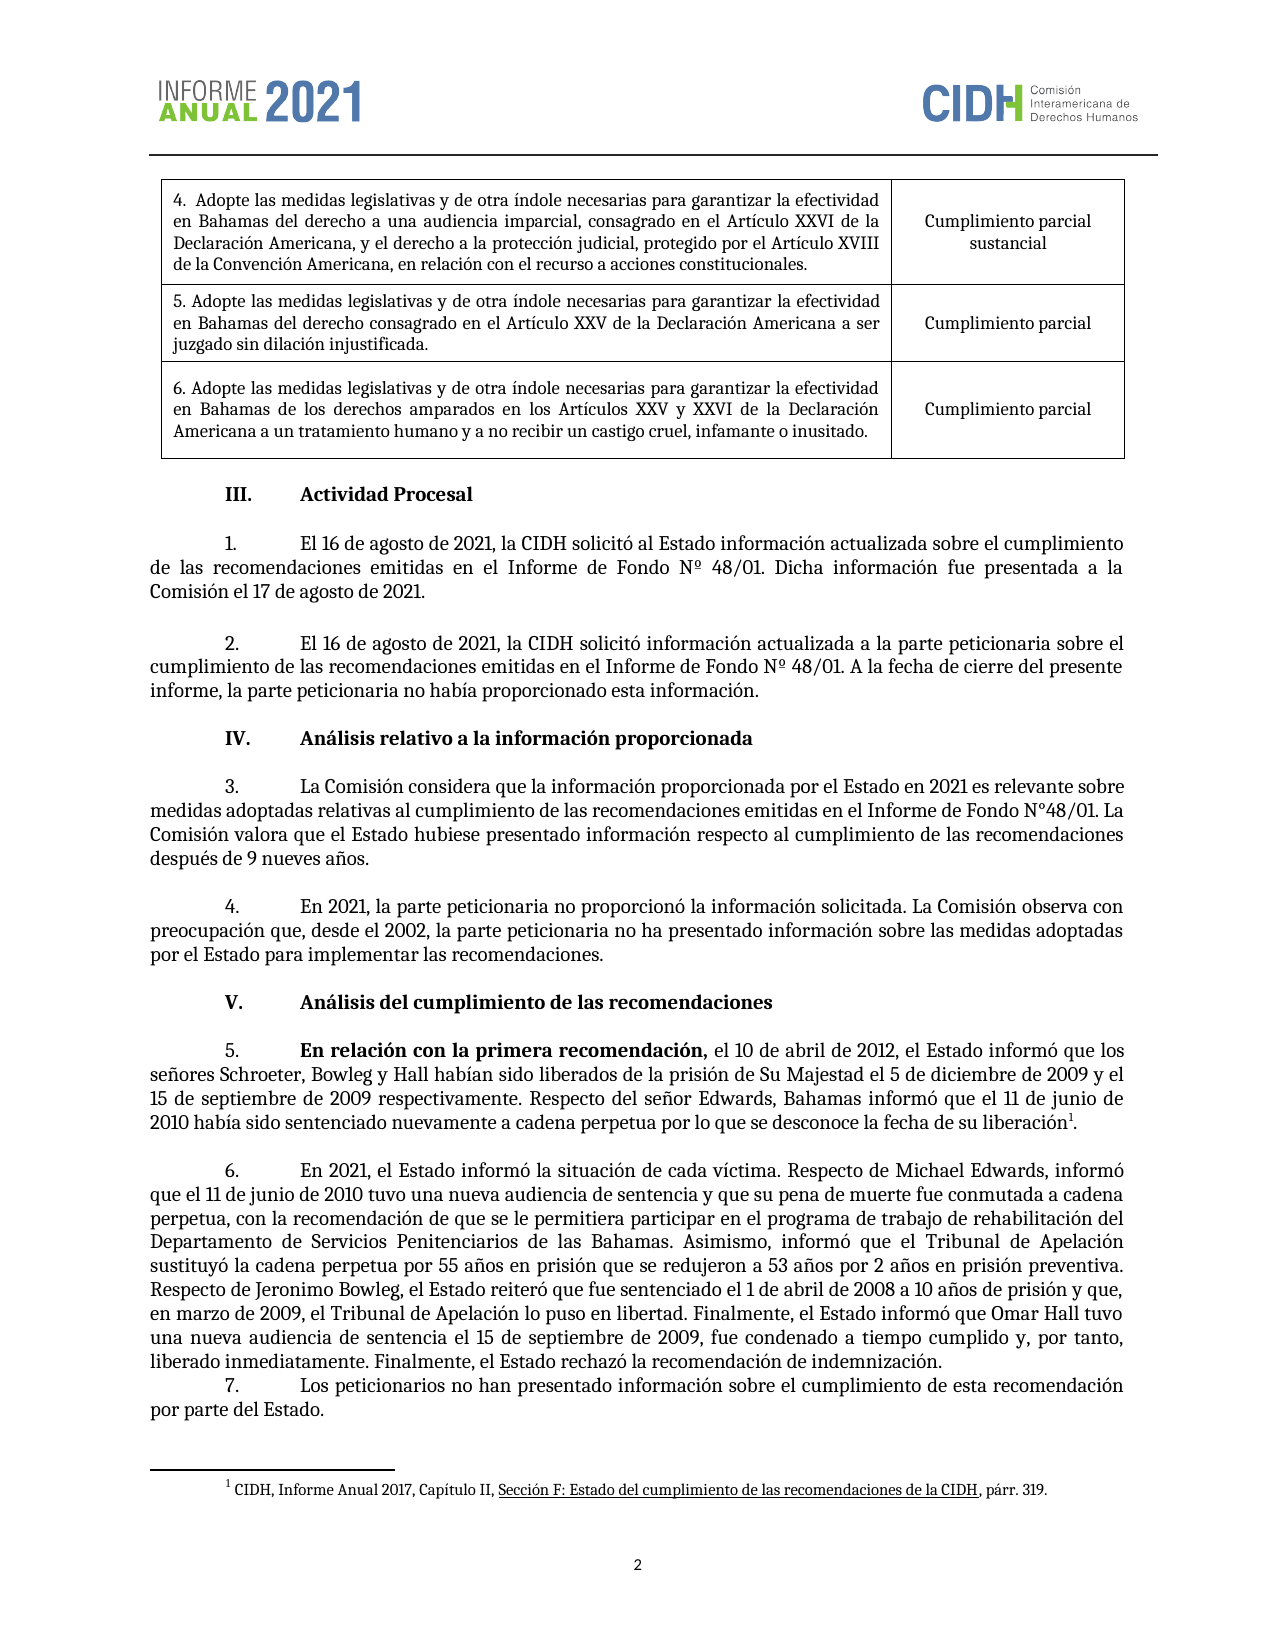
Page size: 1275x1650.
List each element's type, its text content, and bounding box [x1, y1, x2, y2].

table_cell 6. Adopte las medidas legislativas y de otra índole necesarias para garantizar la efectividad en Bahamas de los derechos amparados en los Artículos XXV y XXVI de la Declaración Americana a un tratamiento humano y a no recibir un castigo cruel, infamante o inusitado. [162, 362, 891, 457]
list Actividad Procesal [225, 482, 1125, 506]
list Análisis del cumplimiento de las recomendaciones [225, 991, 1125, 1014]
list En 2021, la parte peticionaria no proporcionó la información solicitada. La Comisión observa con preocupación que, desde el 2002, la parte peticionaria no ha presentado información sobre las medidas adoptadas por el Estado para implementar las recomendaciones. [150, 895, 1125, 967]
list El 16 de agosto de 2021, la CIDH solicitó al Estado información actualizada sobre el cumplimiento de las recomendaciones emitidas en el Informe de Fondo Nº 48/01. Dicha información fue presentada a la Comisión el 17 de agosto de 2021. [150, 532, 1125, 604]
picture [914, 74, 1158, 132]
table_cell 5. Adopte las medidas legislativas y de otra índole necesarias para garantizar la efectividad en Bahamas del derecho consagrado en el Artículo XXV de la Declaración Americana a ser juzgado sin dilación injustificada. [162, 285, 891, 361]
table_cell Cumplimiento parcial sustancial [892, 180, 1124, 284]
list Análisis relativo a la información proporcionada [225, 727, 1125, 751]
table_cell 4. Adopte las medidas legislativas y de otra índole necesarias para garantizar la efectividad en Bahamas del derecho a una audiencia imparcial, consagrado en el Artículo XXVI de la Declaración Americana, y el derecho a la protección judicial, protegido por el Artículo XVIII de la Convención Americana, en relación con el recurso a acciones constitucionales. [162, 180, 891, 284]
picture [150, 75, 369, 127]
table_cell Cumplimiento parcial [892, 285, 1124, 361]
list El 16 de agosto de 2021, la CIDH solicitó información actualizada a la parte peticionaria sobre el cumplimiento de las recomendaciones emitidas en el Informe de Fondo Nº 48/01. A la fecha de cierre del presente informe, la parte peticionaria no había proporcionado esta información. [150, 631, 1125, 703]
list En 2021, el Estado informó la situación de cada víctima. Respecto de Michael Edwards, informó que el 11 de junio de 2010 tuvo una nueva audiencia de sentencia y que su pena de muerte fue conmutada a cadena perpetua, con la recomendación de que se le permitiera participar en el programa de trabajo de rehabilitación del Departamento de Servicios Penitenciarios de las Bahamas. Asimismo, informó que el Tribunal de Apelación sustituyó la cadena perpetua por 55 años en prisión que se redujeron a 53 años por 2 años en prisión preventiva. Respecto de Jeronimo Bowleg, el Estado reiteró que fue sentenciado el 1 de abril de 2008 a 10 años de prisión y que, en marzo de 2009, el Tribunal de Apelación lo puso en libertad. Finalmente, el Estado informó que Omar Hall tuvo una nueva audiencia de sentencia el 15 de septiembre de 2009, fue condenado a tiempo cumplido y, por tanto, liberado inmediatamente. Finalmente, el Estado rechazó la recomendación de indemnización. [150, 1158, 1125, 1374]
list La Comisión considera que la información proporcionada por el Estado en 2021 es relevante sobre medidas adoptadas relativas al cumplimiento de las recomendaciones emitidas en el Informe de Fondo N°48/01. La Comisión valora que el Estado hubiese presentado información respecto al cumplimiento de las recomendaciones después de 9 nueves años. [150, 775, 1125, 871]
list Los peticionarios no han presentado información sobre el cumplimiento de esta recomendación por parte del Estado. [150, 1374, 1125, 1422]
table_cell Cumplimiento parcial [892, 362, 1124, 457]
list En relación con la primera recomendación, el 10 de abril de 2012, el Estado informó que los señores Schroeter, Bowleg y Hall habían sido liberados de la prisión de Su Majestad el 5 de diciembre de 2009 y el 15 de septiembre de 2009 respectivamente. Respecto del señor Edwards, Bahamas informó que el 11 de junio de 2010 había sido sentenciado nuevamente a cadena perpetua por lo que se desconoce la fecha de su liberación. [150, 1038, 1125, 1134]
